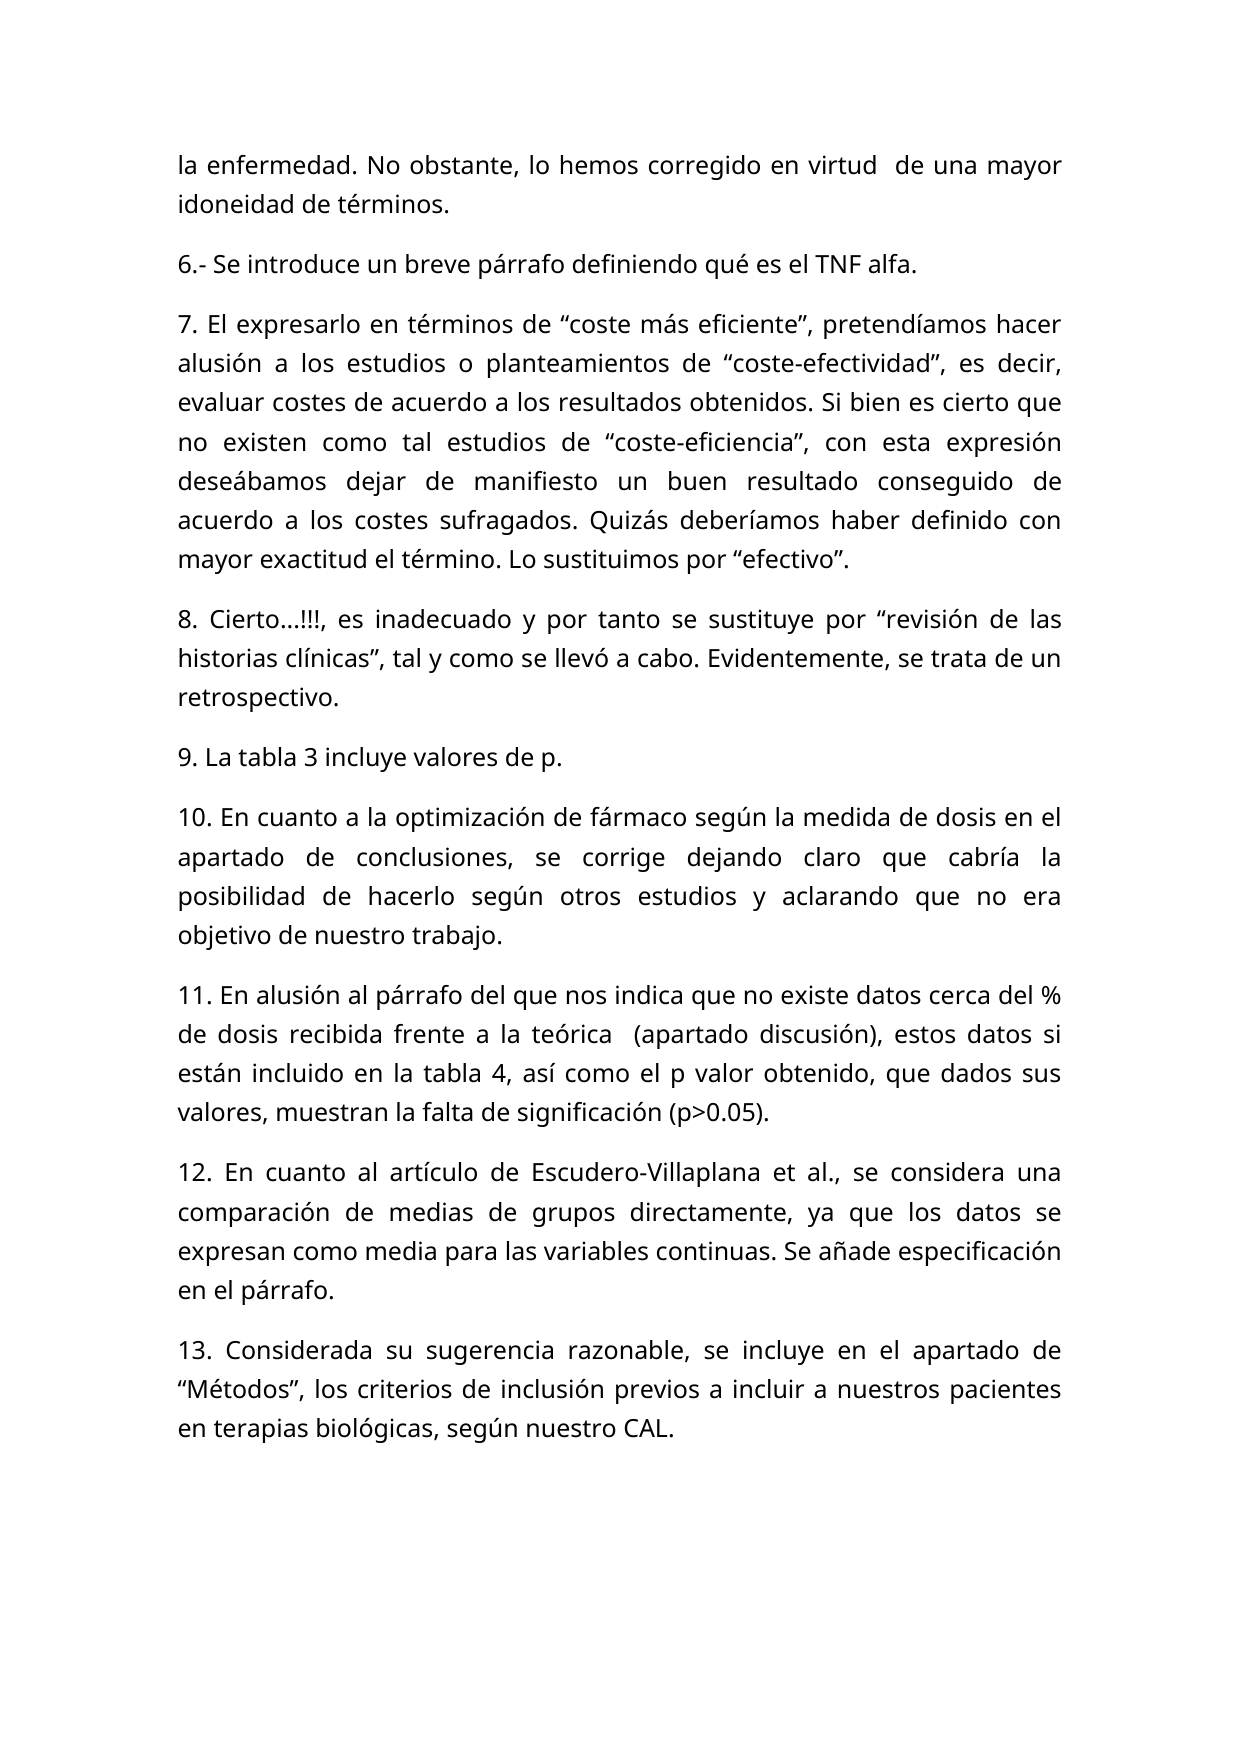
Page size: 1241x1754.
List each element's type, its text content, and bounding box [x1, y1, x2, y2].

text 11. En alusión al párrafo del que nos indica que no existe datos cerca del % de dosis recibida frente a la teórica (apartado discusión), estos datos si están incluido en la tabla 4, así como el p valor obtenido, que dados sus valores, muestran la falta de significación (p>0.05). [177, 978, 1063, 1129]
text 10. En cuanto a la optimización de fármaco según la medida de dosis en el apartado de conclusiones, se corrige dejando claro que cabría la posibilidad de hacerlo según otros estudios y aclarando que no era objetivo de nuestro trabajo. [177, 800, 1063, 952]
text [177, 148, 1063, 221]
text 6.- Se introduce un breve párrafo definiendo qué es el TNF alfa. [177, 247, 1063, 281]
text 8. Cierto...!!!, es inadecuado y por tanto se sustituye por “revisión de las historias clínicas”, tal y como se llevó a cabo. Evidentemente, se trata de un retrospectivo. [177, 602, 1063, 714]
text 12. En cuanto al artículo de Escudero-Villaplana et al., se considera una comparación de medias de grupos directamente, ya que los datos se expresan como media para las variables continuas. Se añade especificación en el párrafo. [177, 1155, 1063, 1307]
text 7. El expresarlo en términos de “coste más eficiente”, pretendíamos hacer alusión a los estudios o planteamientos de “coste-efectividad”, es decir, evaluar costes de acuerdo a los resultados obtenidos. Si bien es cierto que no existen como tal estudios de “coste-eficiencia”, con esta expresión deseábamos dejar de manifiesto un buen resultado conseguido de acuerdo a los costes sufragados. Quizás deberíamos haber definido con mayor exactitud el término. Lo sustituimos por “efectivo”. [177, 307, 1063, 576]
text 9. La tabla 3 incluye valores de p. [177, 740, 1063, 774]
text 13. Considerada su sugerencia razonable, se incluye en el apartado de “Métodos”, los criterios de inclusión previos a incluir a nuestros pacientes en terapias biológicas, según nuestro CAL. [177, 1333, 1063, 1445]
